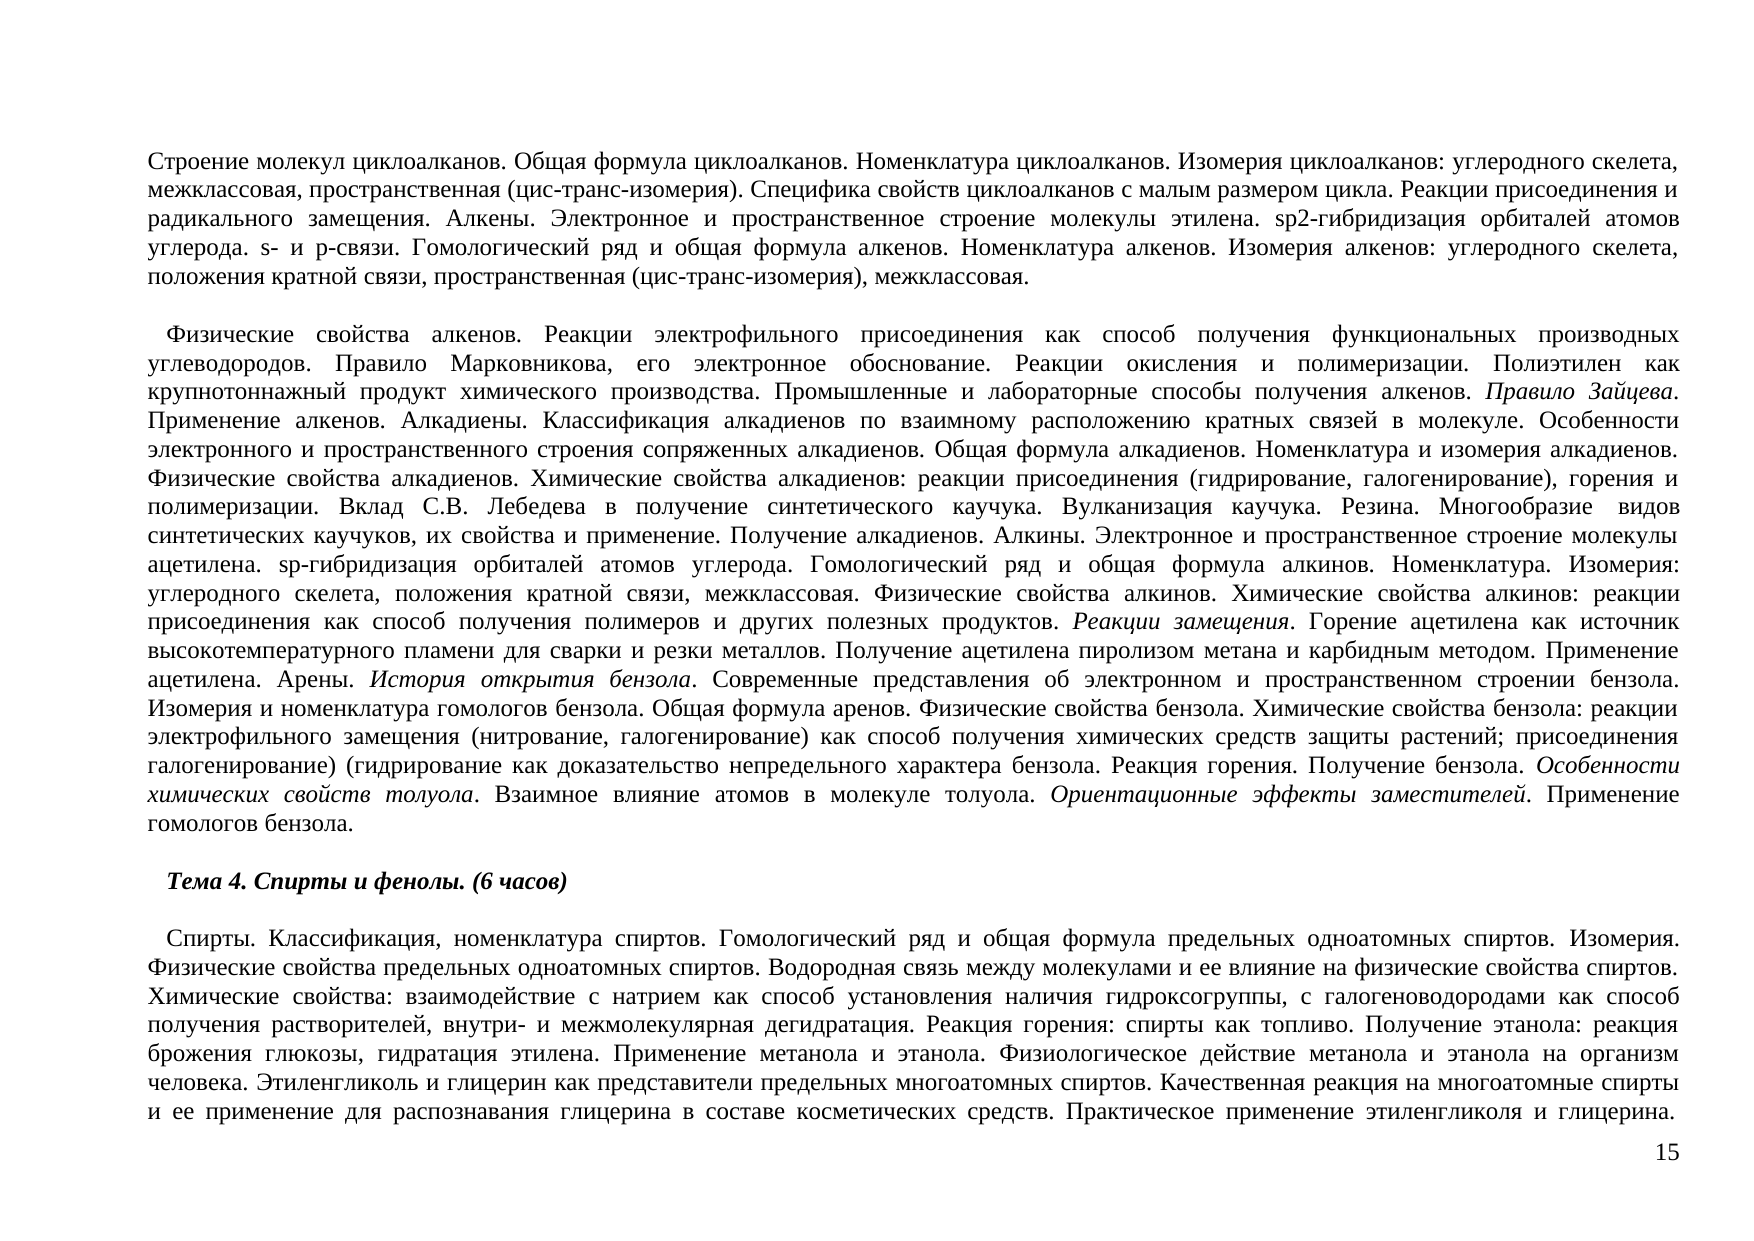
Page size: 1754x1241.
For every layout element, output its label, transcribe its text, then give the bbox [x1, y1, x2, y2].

text Физические свойства алкенов. Реакции электрофильного присоединения как способ получения функциональных производных углеводородов. Правило Марковникова, его электронное обоснование. Реакции окисления и полимеризации. Полиэтилен как крупнотоннажный продукт химического производства. Промышленные и лабораторные способы получения алкенов. Правило Зайцева. Применение алкенов. Алкадиены. Классификация алкадиенов по взаимному расположению кратных связей в молекуле. Особенности электронного и пространственного строения сопряженных алкадиенов. Общая формула алкадиенов. Номенклатура и изомерия алкадиенов. Физические свойства алкадиенов. Химические свойства алкадиенов: реакции присоединения (гидрирование, галогенирование), горения и полимеризации. Вклад С.В. Лебедева в получение синтетического каучука. Вулканизация каучука. Резина. Многообразие видов синтетических каучуков, их свойства и применение. Получение алкадиенов. Алкины. Электронное и пространственное строение молекулы ацетилена. sp-гибридизация орбиталей атомов углерода. Гомологический ряд и общая формула алкинов. Номенклатура. Изомерия: углеродного скелета, положения кратной связи, межклассовая. Физические свойства алкинов. Химические свойства алкинов: реакции присоединения как способ получения полимеров и других полезных продуктов. Реакции замещения. Горение ацетилена как источник высокотемпературного пламени для сварки и резки металлов. Получение ацетилена пиролизом метана и карбидным методом. Применение ацетилена. Арены. История открытия бензола. Современные представления об электронном и пространственном строении бензола. Изомерия и номенклатура гомологов бензола. Общая формула аренов. Физические свойства бензола. Химические свойства бензола: реакции электрофильного замещения (нитрование, галогенирование) как способ получения химических средств защиты растений; присоединения галогенирование) (гидрирование как доказательство непредельного характера бензола. Реакция горения. Получение бензола. Особенности химических свойств толуола. Взаимное влияние атомов в молекуле толуола. Ориентационные эффекты заместителей. Применение гомологов бензола. [147, 319, 1680, 836]
text Спирты. Классификация, номенклатура спиртов. Гомологический ряд и общая формула предельных одноатомных спиртов. Изомерия. Физические свойства предельных одноатомных спиртов. Водородная связь между молекулами и ее влияние на физические свойства спиртов. Химические свойства: взаимодействие с натрием как способ установления наличия гидроксогруппы, с галогеноводородами как способ получения растворителей, внутри- и межмолекулярная дегидратация. Реакция горения: спирты как топливо. Получение этанола: реакция брожения глюкозы, гидратация этилена. Применение метанола и этанола. Физиологическое действие метанола и этанола на организм человека. Этиленгликоль и глицерин как представители предельных многоатомных спиртов. Качественная реакция на многоатомные спирты и ее применение для распознавания глицерина в составе косметических средств. Практическое применение этиленгликоля и глицерина. [147, 923, 1680, 1124]
subtitle Тема 4. Спирты и фенолы. (6 часов) [166, 866, 1754, 895]
text Строение молекул циклоалканов. Общая формула циклоалканов. Номенклатура циклоалканов. Изомерия циклоалканов: углеродного скелета, межклассовая, пространственная (цис-транс-изомерия). Специфика свойств циклоалканов с малым размером цикла. Реакции присоединения и радикального замещения. Алкены. Электронное и пространственное строение молекулы этилена. sp2-гибридизация орбиталей атомов углерода. s- и p-связи. Гомологический ряд и общая формула алкенов. Номенклатура алкенов. Изомерия алкенов: углеродного скелета, положения кратной связи, пространственная (цис-транс-изомерия), межклассовая. [147, 146, 1680, 289]
